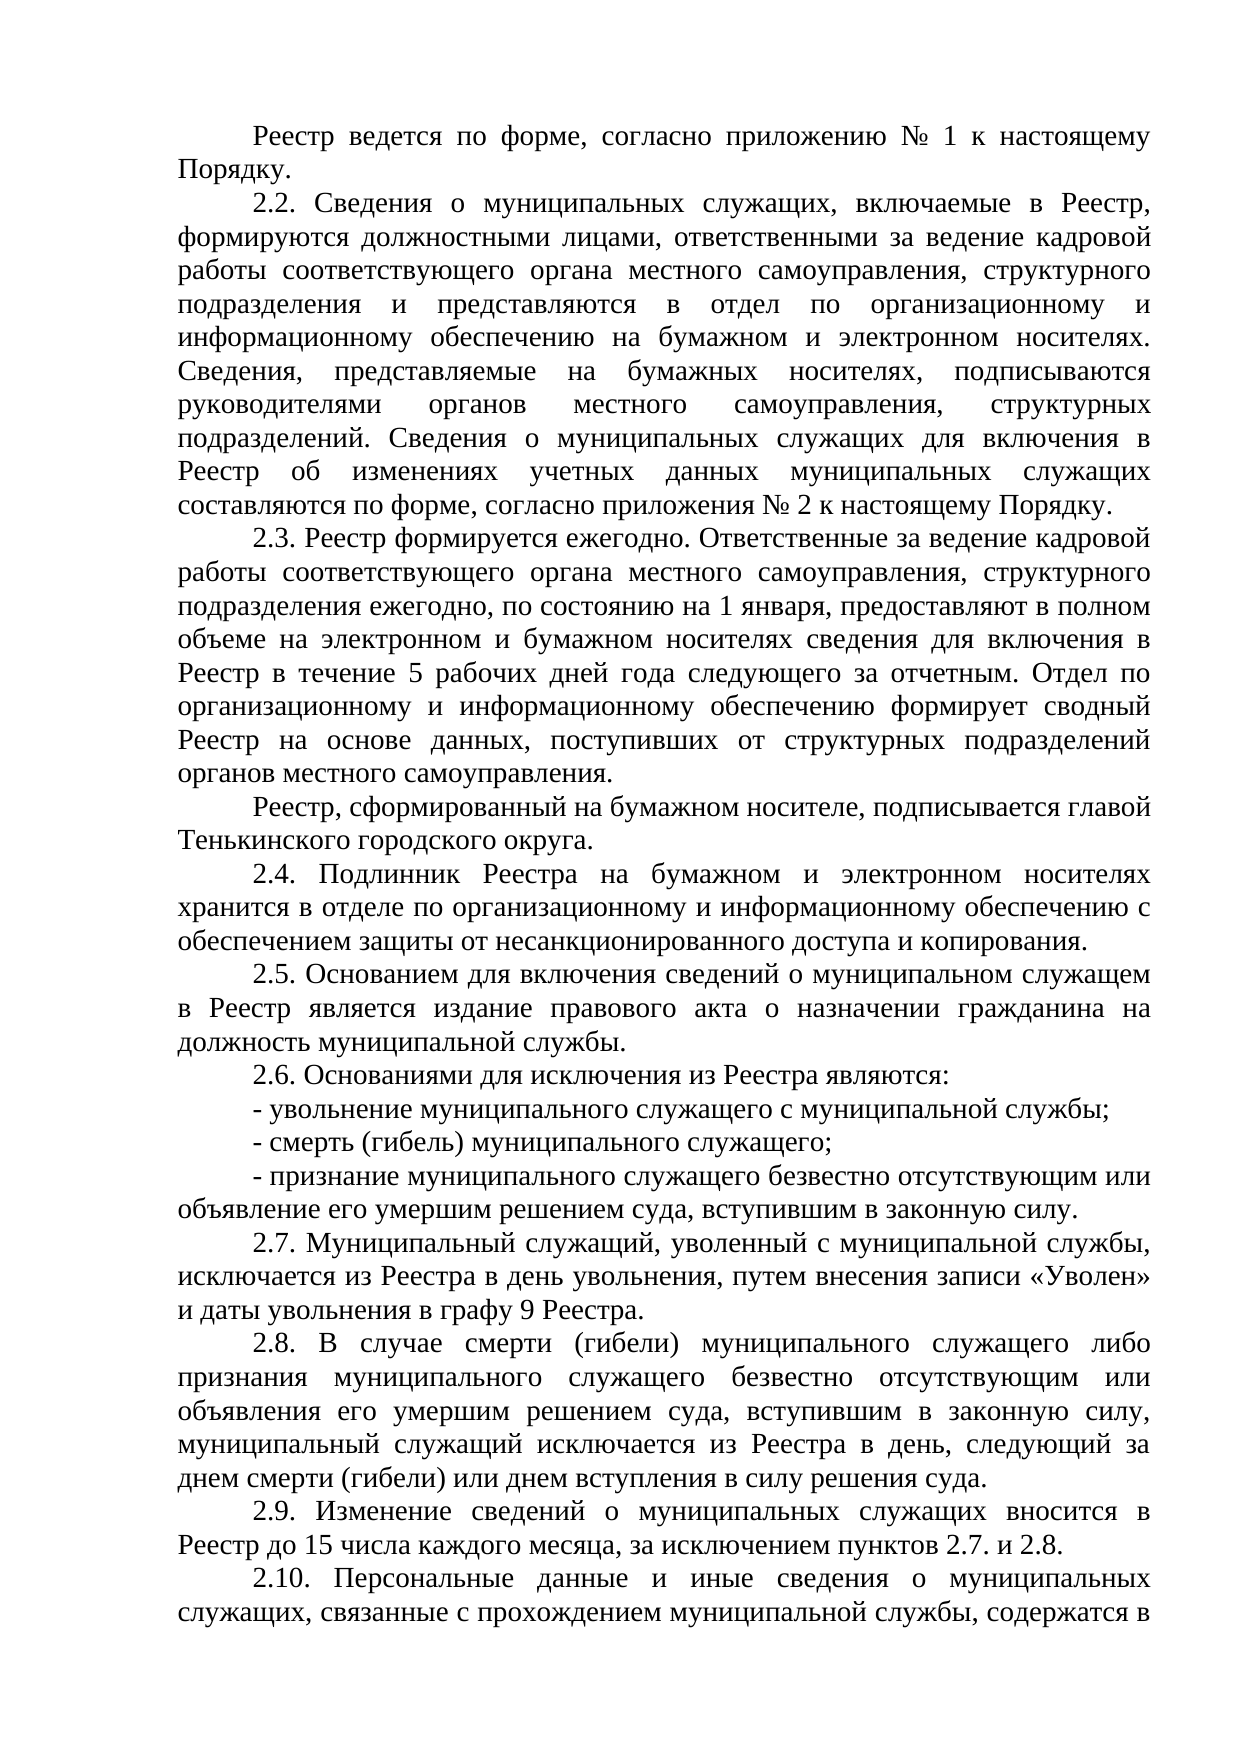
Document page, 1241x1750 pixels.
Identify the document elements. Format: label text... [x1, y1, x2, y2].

text - увольнение муниципального служащего с муниципальной службы; [177, 1091, 1152, 1124]
text Реестр, сформированный на бумажном носителе, подписывается главой Тенькинского городского округа. [177, 789, 1152, 856]
text 2.5. Основанием для включения сведений о муниципальном служащем в Реестр является издание правового акта о назначении гражданина на должность муниципальной службы. [177, 957, 1152, 1057]
text - признание муниципального служащего безвестно отсутствующим или объявление его умершим решением суда, вступившим в законную силу. [177, 1158, 1152, 1225]
text 2.8. В случае смерти (гибели) муниципального служащего либо признания муниципального служащего безвестно отсутствующим или объявления его умершим решением суда, вступившим в законную силу, муниципальный служащий исключается из Реестра в день, следующий за днем смерти (гибели) или днем вступления в силу решения суда. [177, 1326, 1152, 1493]
text - смерть (гибель) муниципального служащего; [177, 1124, 1152, 1158]
text 2.6. Основаниями для исключения из Реестра являются: [177, 1057, 1152, 1091]
text Реестр ведется по форме, согласно приложению № 1 к настоящему Порядку. [177, 118, 1152, 185]
text 2.7. Муниципальный служащий, уволенный с муниципальной службы, исключается из Реестра в день увольнения, путем внесения записи «Уволен» и даты увольнения в графу 9 Реестра. [177, 1225, 1152, 1326]
text 2.9. Изменение сведений о муниципальных служащих вносится в Реестр до 15 числа каждого месяца, за исключением пунктов 2.7. и 2.8. [177, 1493, 1152, 1560]
text 2.2. Сведения о муниципальных служащих, включаемые в Реестр, формируются должностными лицами, ответственными за ведение кадровой работы соответствующего органа местного самоуправления, структурного подразделения и представляются в отдел по организационному и информационному обеспечению на бумажном и электронном носителях. Сведения, представляемые на бумажных носителях, подписываются руководителями органов местного самоуправления, структурных подразделений. Сведения о муниципальных служащих для включения в Реестр об изменениях учетных данных муниципальных служащих составляются по форме, согласно приложения № 2 к настоящему Порядку. [177, 185, 1152, 521]
text 2.4. Подлинник Реестра на бумажном и электронном носителях хранится в отделе по организационному и информационному обеспечению с обеспечением защиты от несанкционированного доступа и копирования. [177, 856, 1152, 957]
text 2.3. Реестр формируется ежегодно. Ответственные за ведение кадровой работы соответствующего органа местного самоуправления, структурного подразделения ежегодно, по состоянию на 1 января, предоставляют в полном объеме на электронном и бумажном носителях сведения для включения в Реестр в течение 5 рабочих дней года следующего за отчетным. Отдел по организационному и информационному обеспечению формирует сводный Реестр на основе данных, поступивших от структурных подразделений органов местного самоуправления. [177, 521, 1152, 789]
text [177, 1560, 1152, 1627]
